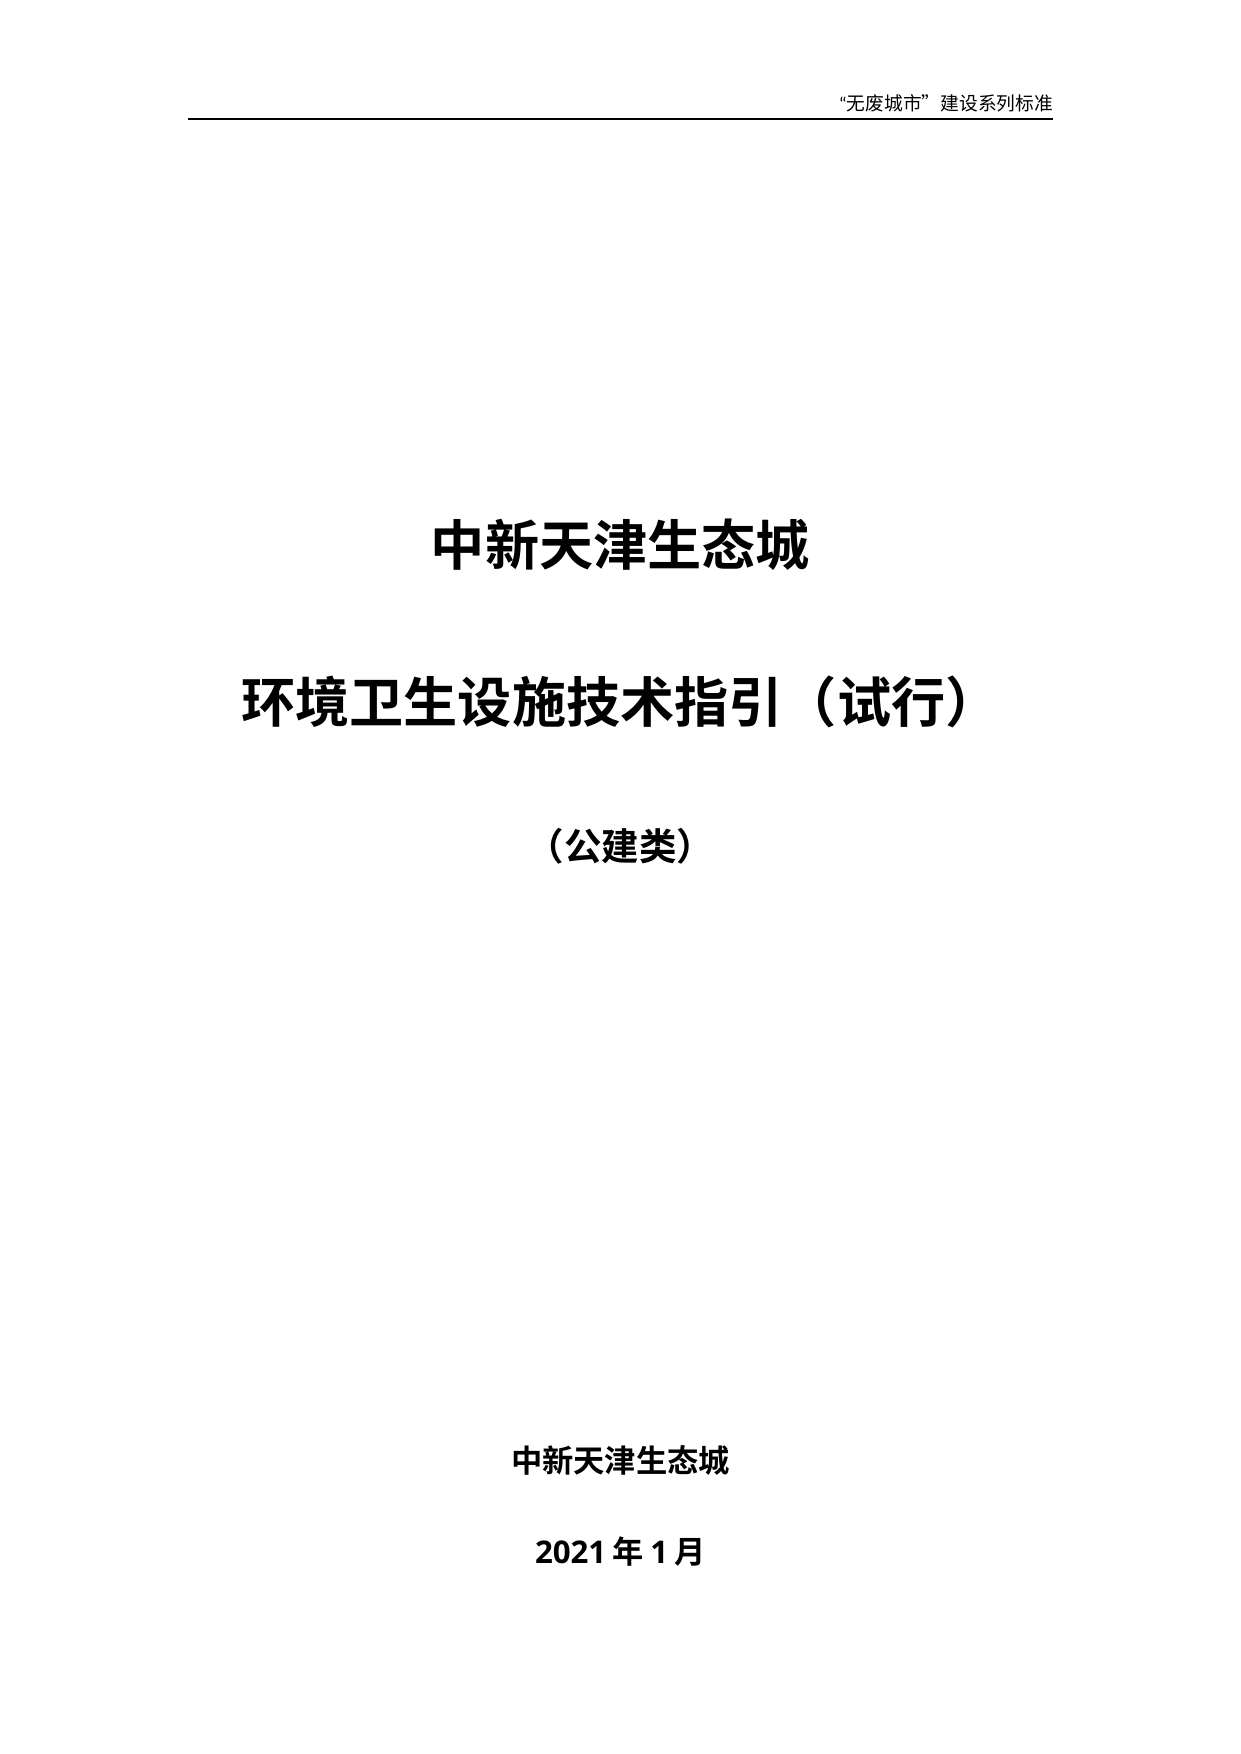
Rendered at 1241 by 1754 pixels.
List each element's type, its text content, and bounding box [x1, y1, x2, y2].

text （公建类） [187, 817, 1053, 871]
text 环境卫生设施技术指引（试行） [187, 660, 1053, 738]
text 中新天津生态城 [187, 503, 1053, 581]
text 2021年1月 [187, 1527, 1053, 1572]
text 中新天津生态城 [187, 1436, 1053, 1482]
